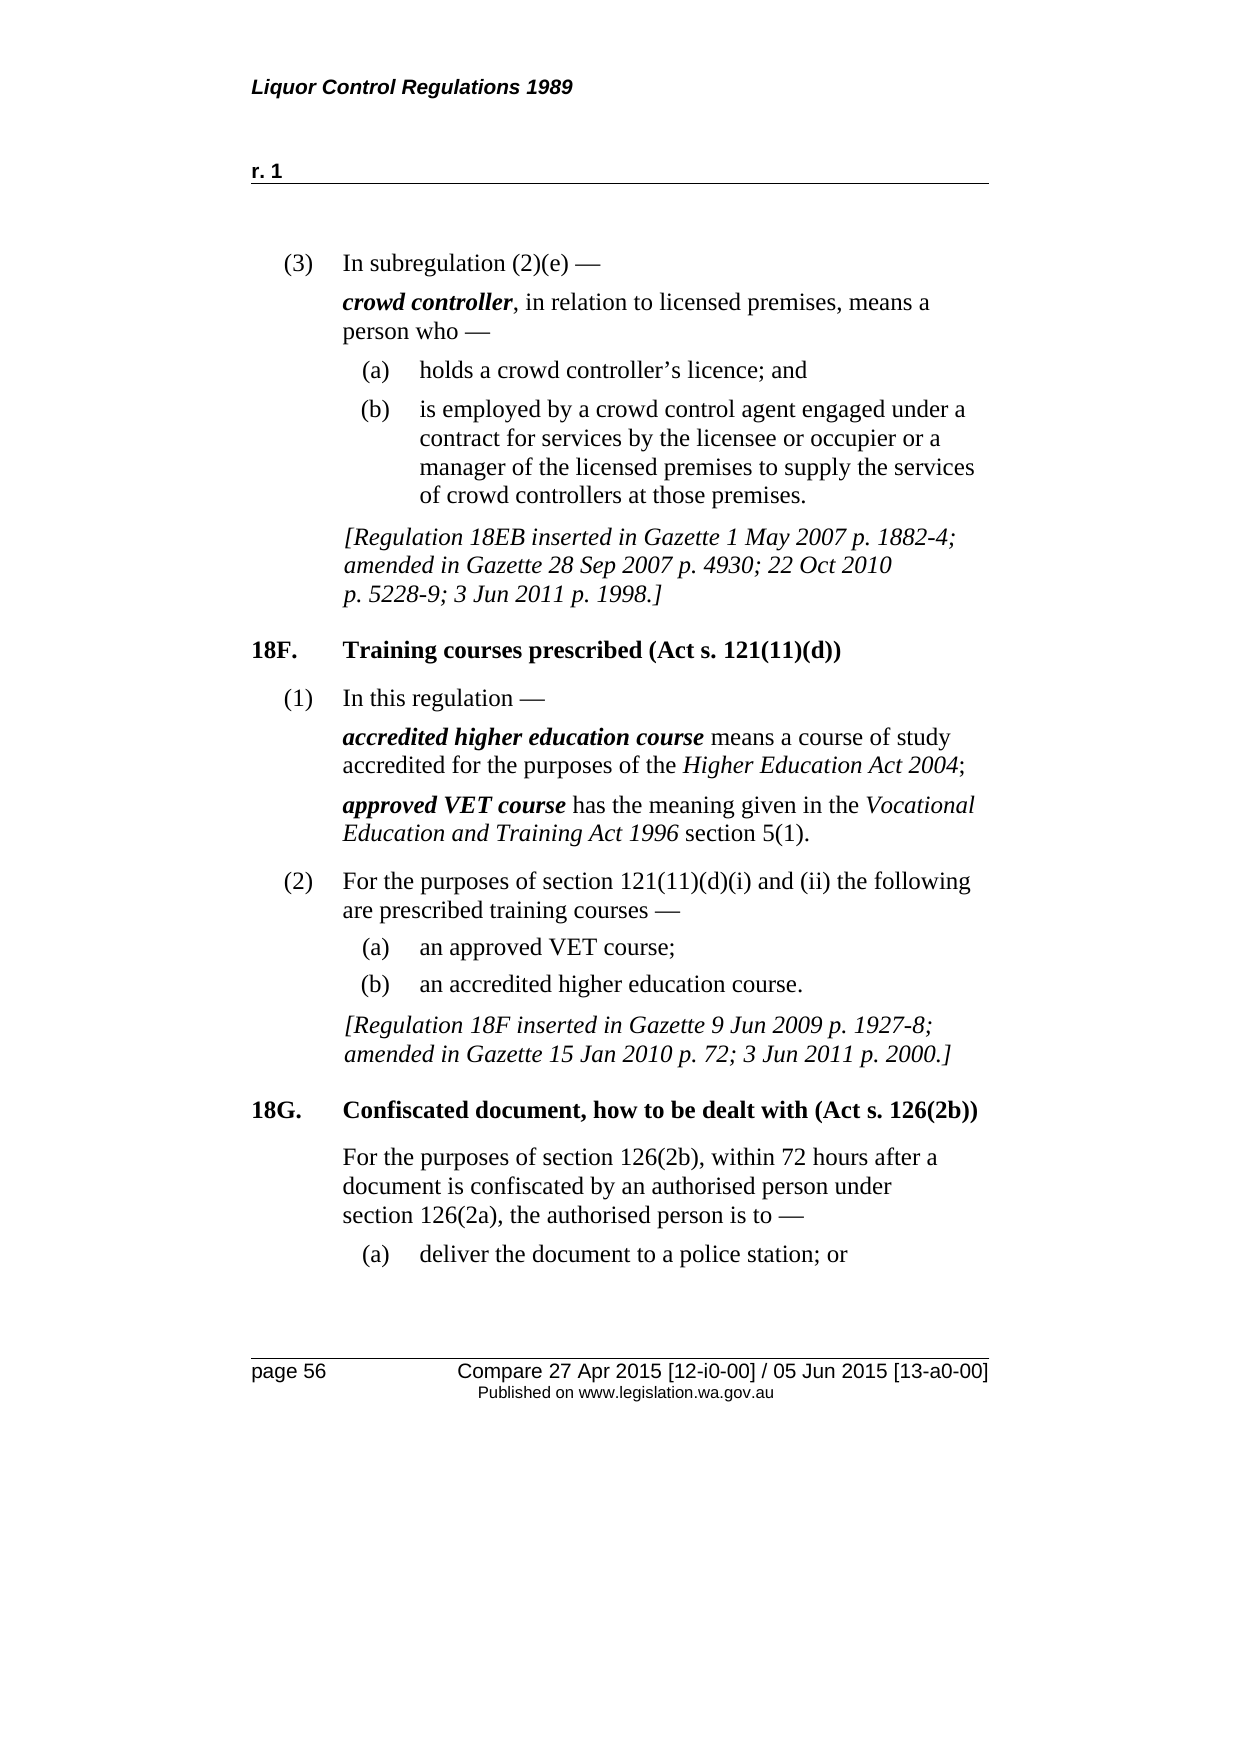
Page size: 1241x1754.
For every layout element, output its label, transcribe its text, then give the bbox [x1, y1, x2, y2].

text approved VET course has the meaning given in the Vocational Education and Training Act 1996 section 5(1). [251, 790, 989, 847]
subtitle 18G. Confiscated document, how to be dealt with (Act s. 126(2b)) [251, 1095, 989, 1123]
text (b) is employed by a crowd control agent engaged under a contract for services by the licensee or occupier or a manager of the licensed premises to supply the services of crowd controllers at those premises. [251, 394, 989, 509]
text [Regulation 18F inserted in Gazette 9 Jun 2009 p. 1927-8; amended in Gazette 15 Jan 2010 p. 72; 3 Jun 2011 p. 2000.] [251, 1010, 989, 1068]
text (a) holds a crowd controller’s licence; and [251, 355, 989, 384]
subtitle 18F. Training courses prescribed (Act s. 121(11)(d)) [251, 635, 989, 664]
text (2) For the purposes of section 121(11)(d)(i) and (ii) the following are prescribed training courses — [251, 866, 989, 923]
text (b) an accredited higher education course. [251, 969, 989, 998]
text (a) an approved VET course; [251, 932, 989, 961]
text accredited higher education course means a course of study accredited for the purposes of the Higher Education Act 2004; [251, 722, 989, 779]
text crowd controller, in relation to licensed premises, means a person who — [251, 287, 989, 345]
text For the purposes of section 126(2b), within 72 hours after a document is confiscated by an authorised person under section 126(2a), the authorised person is to — [251, 1142, 989, 1228]
text (3) In subregulation (2)(e) — [251, 248, 989, 277]
text [Regulation 18EB inserted in Gazette 1 May 2007 p. 1882-4; amended in Gazette 28 Sep 2007 p. 4930; 22 Oct 2010 p. 5228-9; 3 Jun 2011 p. 1998.] [251, 522, 989, 608]
text (a) deliver the document to a police station; or [251, 1239, 989, 1268]
text (1) In this regulation — [251, 683, 989, 711]
